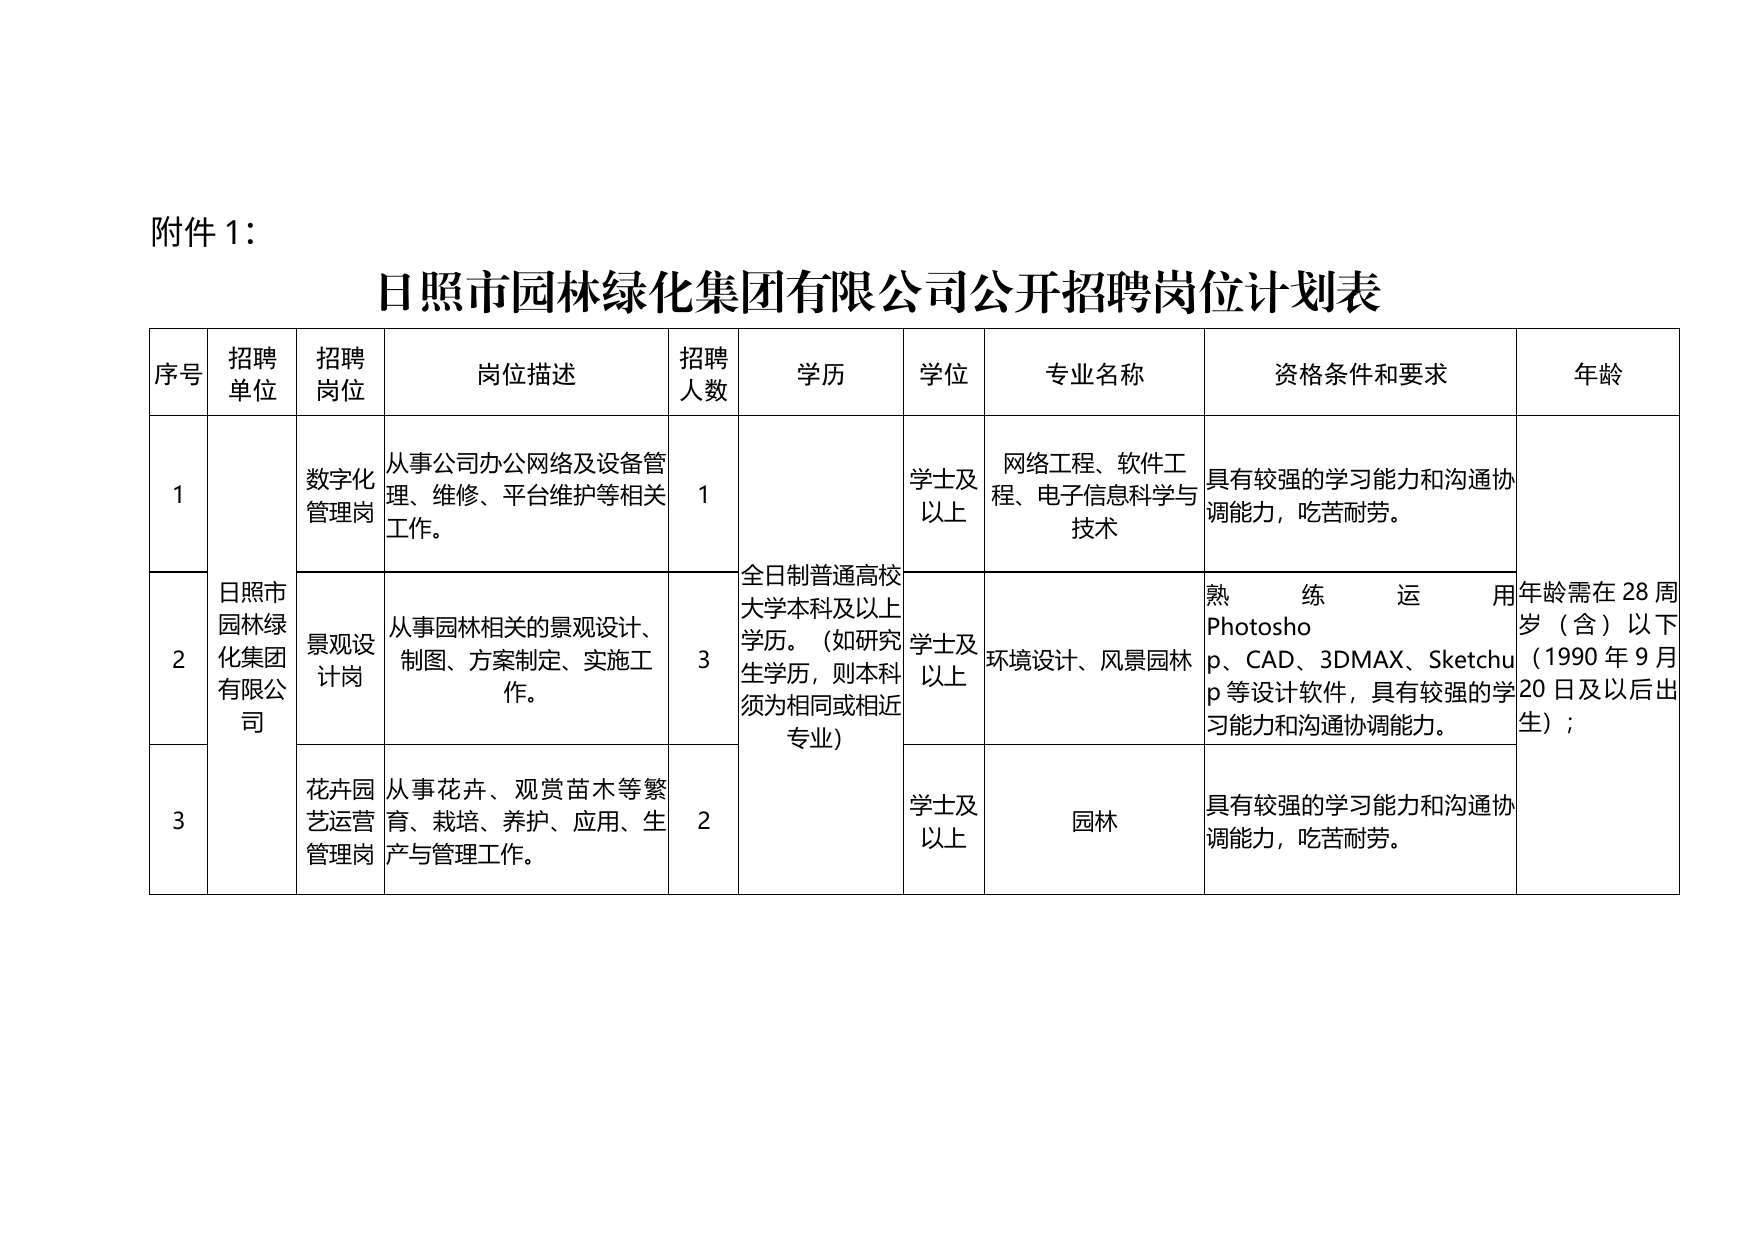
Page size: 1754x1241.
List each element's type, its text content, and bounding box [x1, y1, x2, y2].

table_cell 景观设计岗 [297, 573, 384, 744]
table_cell 年龄需在28周岁（含）以下（1990年9月20日及以后出生）； [1517, 416, 1679, 894]
table_cell 全日制普通高校大学本科及以上学历。（如研究生学历，则本科须为相同或相近专业） [739, 416, 903, 894]
table_cell 网络工程、软件工程、电子信息科学与技术 [985, 416, 1204, 571]
table_cell 具有较强的学习能力和沟通协调能力，吃苦耐劳。 [1205, 745, 1516, 894]
table_header 招聘 岗位 [297, 329, 384, 415]
table_header 序号 [150, 329, 207, 415]
table_cell 学士及以上 [904, 416, 984, 571]
table_header 招聘人数 [669, 329, 738, 415]
table_header 学位 [904, 329, 984, 415]
table_cell 学士及以上 [904, 573, 984, 744]
table_cell 3 [669, 573, 738, 744]
table_cell 学士及以上 [904, 745, 984, 894]
table_header 年龄 [1517, 329, 1679, 415]
text 附件1： [150, 198, 1604, 263]
table_cell 花卉园艺运营管理岗 [297, 745, 384, 894]
table_cell 从事园林相关的景观设计、制图、方案制定、实施工作。 [385, 573, 668, 744]
table_header 学历 [739, 329, 903, 415]
table_cell 熟练运用Photoshop、CAD、3DMAX、Sketchup等设计软件，具有较强的学习能力和沟通协调能力。 [1205, 573, 1516, 744]
table_cell 从事花卉、观赏苗木等繁育、栽培、养护、应用、生产与管理工作。 [385, 745, 668, 894]
table_cell 园林 [985, 745, 1204, 894]
table_cell 3 [150, 745, 207, 894]
table_cell 从事公司办公网络及设备管理、维修、平台维护等相关工作。 [385, 416, 668, 571]
table_cell 1 [669, 416, 738, 571]
table_header 专业名称 [985, 329, 1204, 415]
table_header 岗位描述 [385, 329, 668, 415]
table_cell 日照市园林绿化集团有限公司 [208, 416, 296, 894]
table_cell 2 [150, 573, 207, 744]
text 日照市园林绿化集团有限公司公开招聘岗位计划表 [150, 263, 1604, 328]
table_cell 具有较强的学习能力和沟通协调能力，吃苦耐劳。 [1205, 416, 1516, 571]
table_cell 数字化管理岗 [297, 416, 384, 571]
table_header 招聘 单位 [208, 329, 296, 415]
table_cell 2 [669, 745, 738, 894]
table_cell 环境设计、风景园林 [985, 573, 1204, 744]
table_header 资格条件和要求 [1205, 329, 1516, 415]
table_cell 1 [150, 416, 207, 571]
